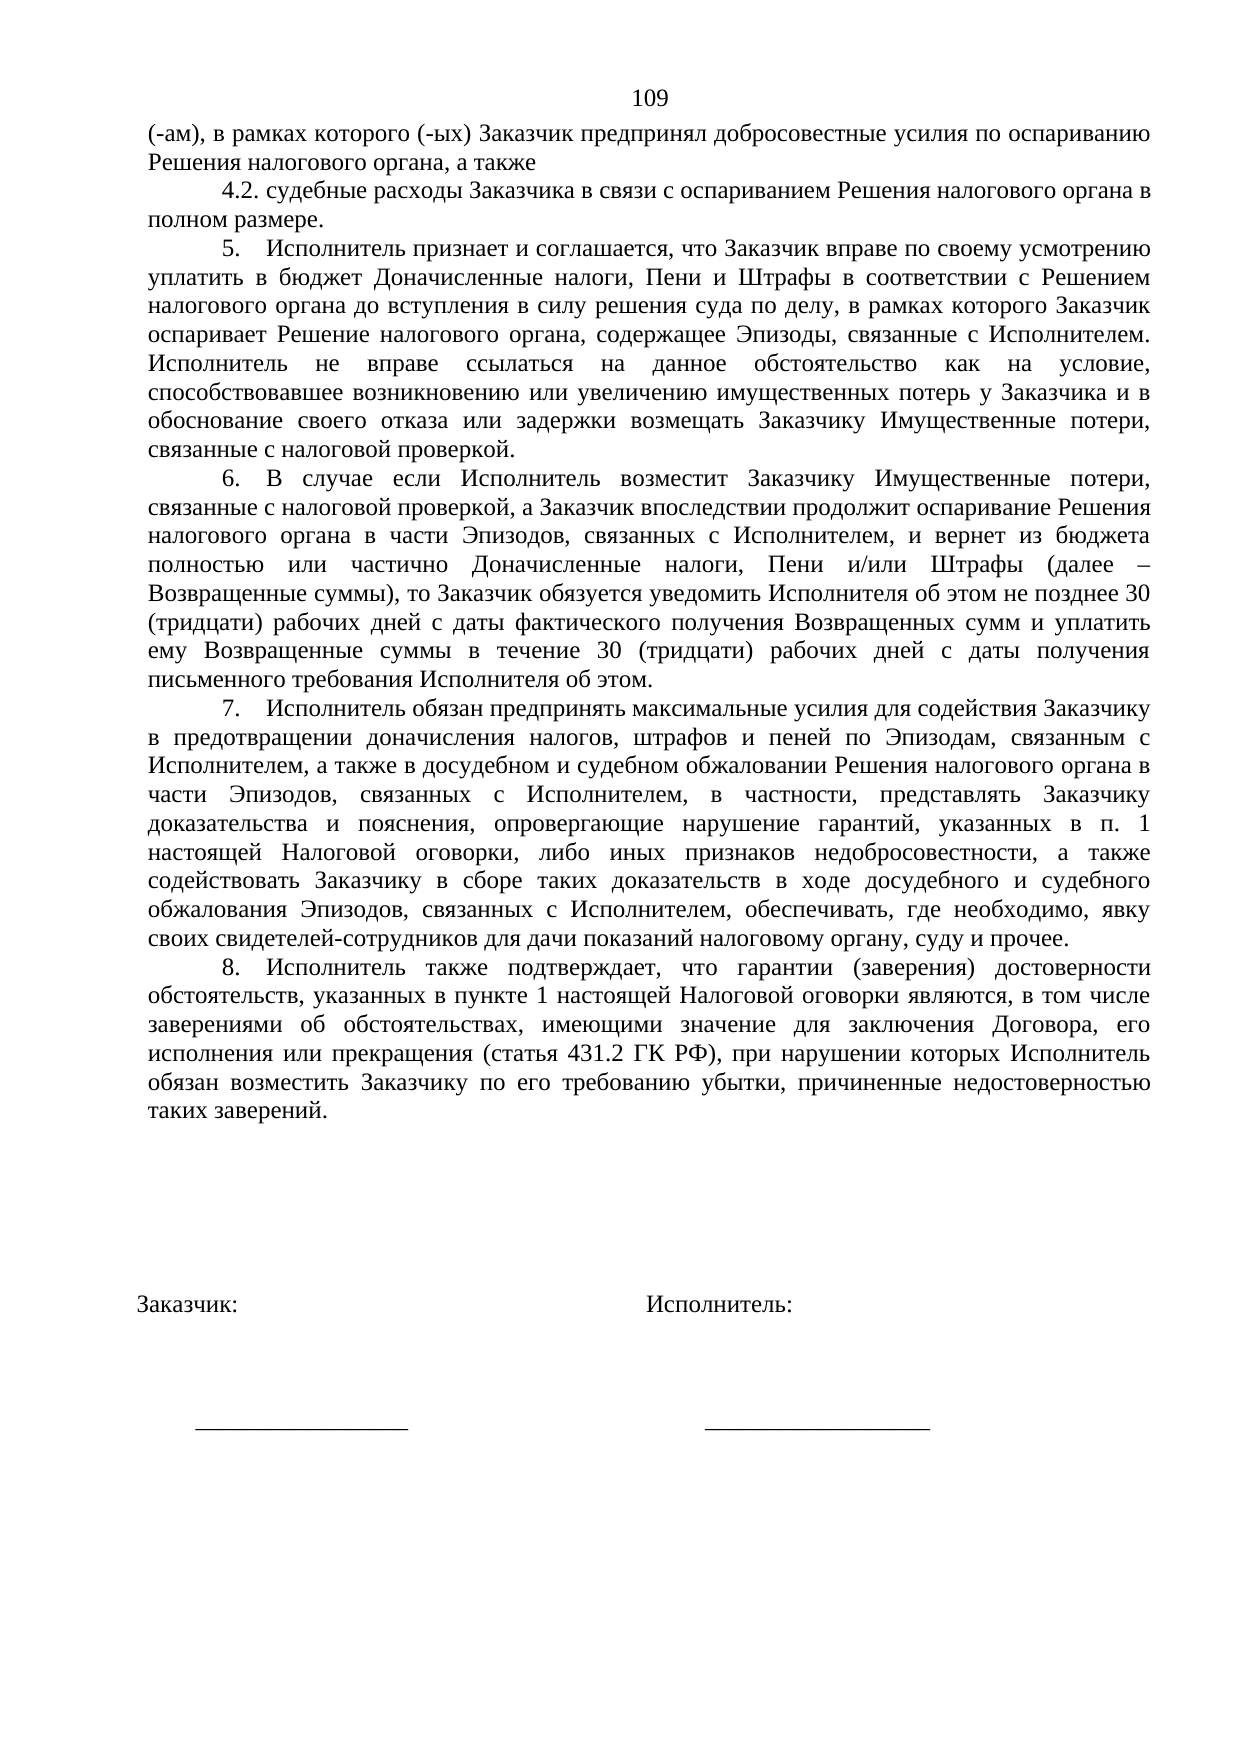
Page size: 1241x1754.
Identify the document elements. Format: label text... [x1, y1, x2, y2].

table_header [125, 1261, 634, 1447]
text 8. Исполнитель также подтверждает, что гарантии (заверения) достоверности обстоятельств, указанных в пункте 1 настоящей Налоговой оговорки являются, в том числе заверениями об обстоятельствах, имеющими значение для заключения Договора, его исполнения или прекращения (статья 431.2 ГК РФ), при нарушении которых Исполнитель обязан возместить Заказчику по его требованию убытки, причиненные недостоверностью таких заверений. [148, 952, 1152, 1124]
text 7. Исполнитель обязан предпринять максимальные усилия для содействия Заказчику в предотвращении доначисления налогов, штрафов и пеней по Эпизодам, связанным с Исполнителем, а также в досудебном и судебном обжаловании Решения налогового органа в части Эпизодов, связанных с Исполнителем, в частности, представлять Заказчику доказательства и пояснения, опровергающие нарушение гарантий, указанных в п. 1 настоящей Налоговой оговорки, либо иных признаков недобросовестности, а также содействовать Заказчику в сборе таких доказательств в ходе досудебного и судебного обжалования Эпизодов, связанных с Исполнителем, обеспечивать, где необходимо, явку своих свидетелей-сотрудников для дачи показаний налоговому органу, суду и прочее. [148, 693, 1152, 952]
text 5. Исполнитель признает и соглашается, что Заказчик вправе по своему усмотрению уплатить в бюджет Доначисленные налоги, Пени и Штрафы в соответствии с Решением налогового органа до вступления в силу решения суда по делу, в рамках которого Заказчик оспаривает Решение налогового органа, содержащее Эпизоды, связанные с Исполнителем. Исполнитель не вправе ссылаться на данное обстоятельство как на условие, способствовавшее возникновению или увеличению имущественных потерь у Заказчика и в обоснование своего отказа или задержки возмещать Заказчику Имущественные потери, связанные с налоговой проверкой. [148, 233, 1152, 463]
text 4.2. судебные расходы Заказчика в связи с оспариванием Решения налогового органа в полном размере. [148, 176, 1152, 233]
text 6. В случае если Исполнитель возместит Заказчику Имущественные потери, связанные с налоговой проверкой, а Заказчик впоследствии продолжит оспаривание Решения налогового органа в части Эпизодов, связанных с Исполнителем, и вернет из бюджета полностью или частично Доначисленные налоги, Пени и/или Штрафы (далее – Возвращенные суммы), то Заказчик обязуется уведомить Исполнителя об этом не позднее 30 (тридцати) рабочих дней с даты фактического получения Возвращенных сумм и уплатить ему Возвращенные суммы в течение 30 (тридцати) рабочих дней с даты получения письменного требования Исполнителя об этом. [148, 463, 1152, 693]
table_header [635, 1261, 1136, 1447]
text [148, 118, 1152, 176]
